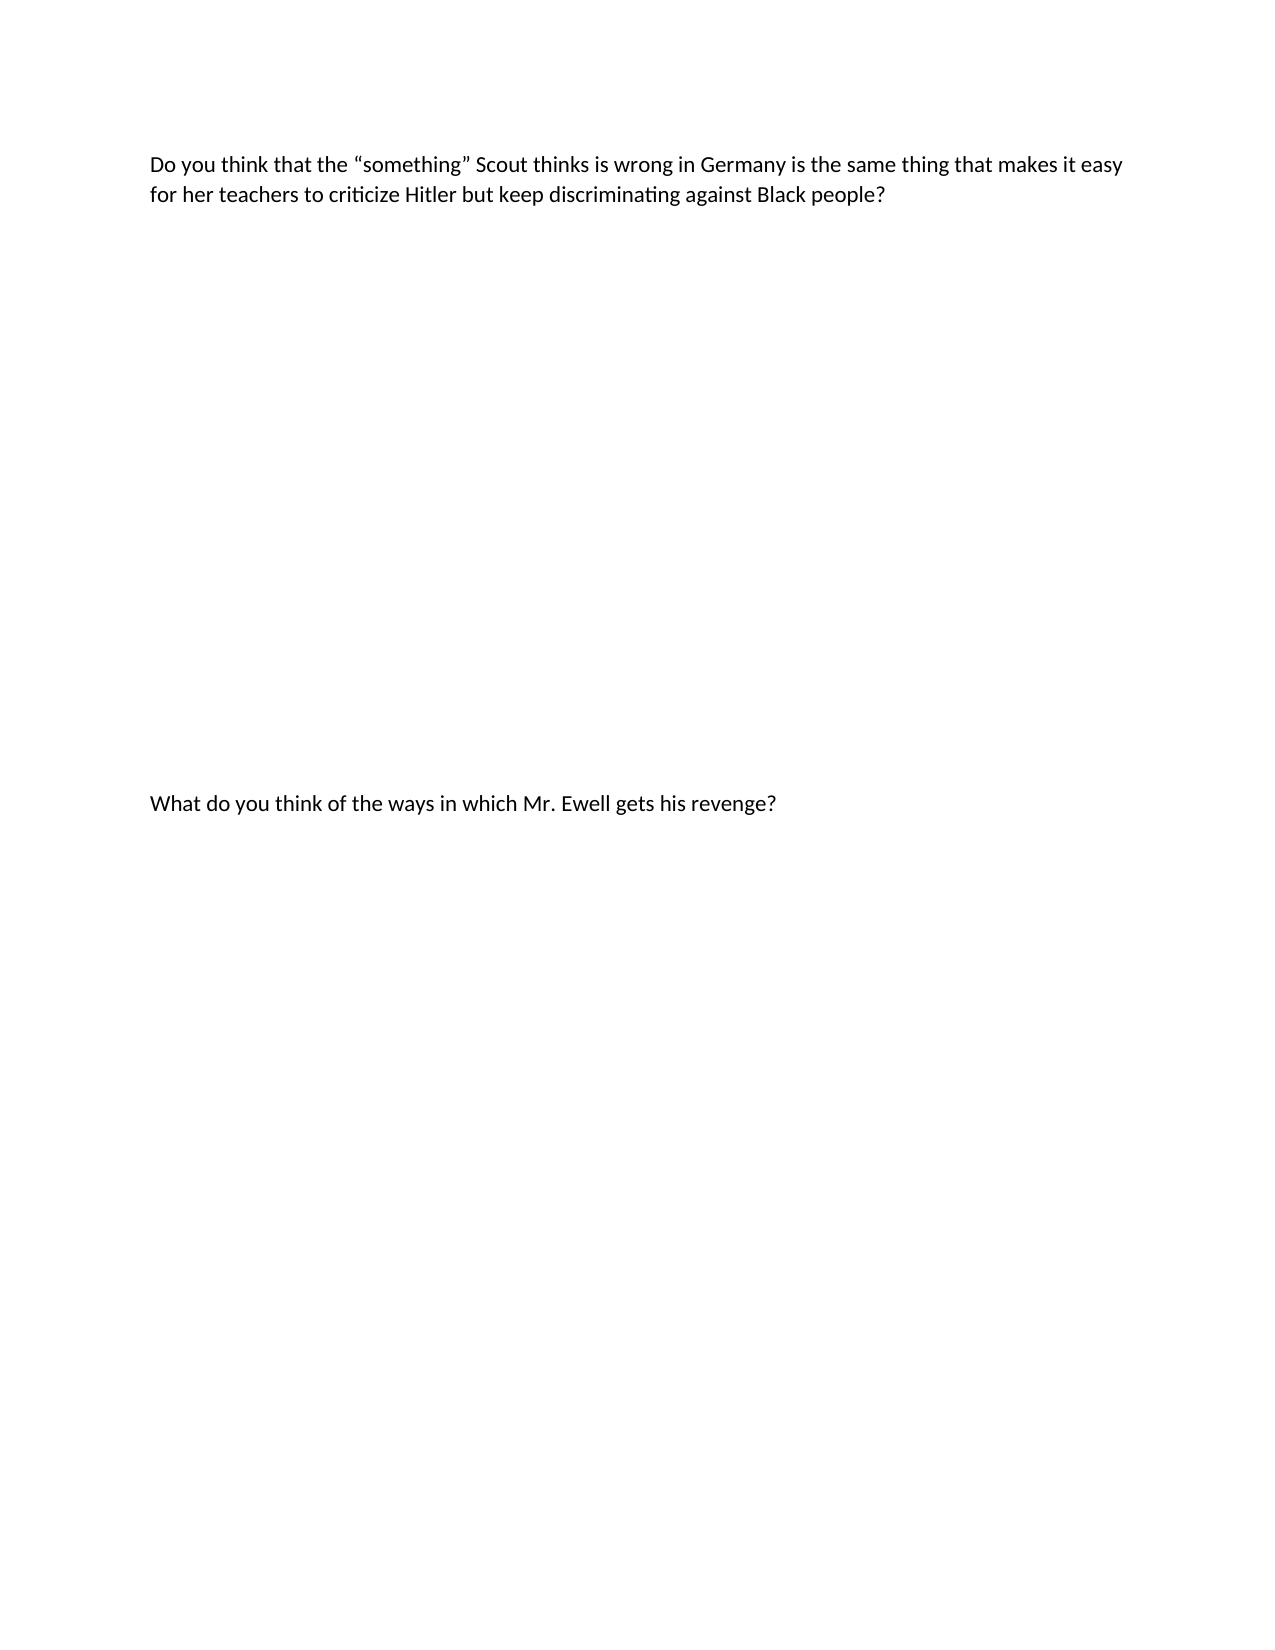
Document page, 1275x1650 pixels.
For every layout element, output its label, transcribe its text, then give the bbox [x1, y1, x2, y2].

text Do you think that the “something” Scout thinks is wrong in Germany is the same thing that makes it easy for her teachers to criticize Hitler but keep discriminating against Black people? [150, 150, 1125, 208]
text What do you think of the ways in which Mr. Ewell gets his revenge? [150, 789, 1125, 818]
